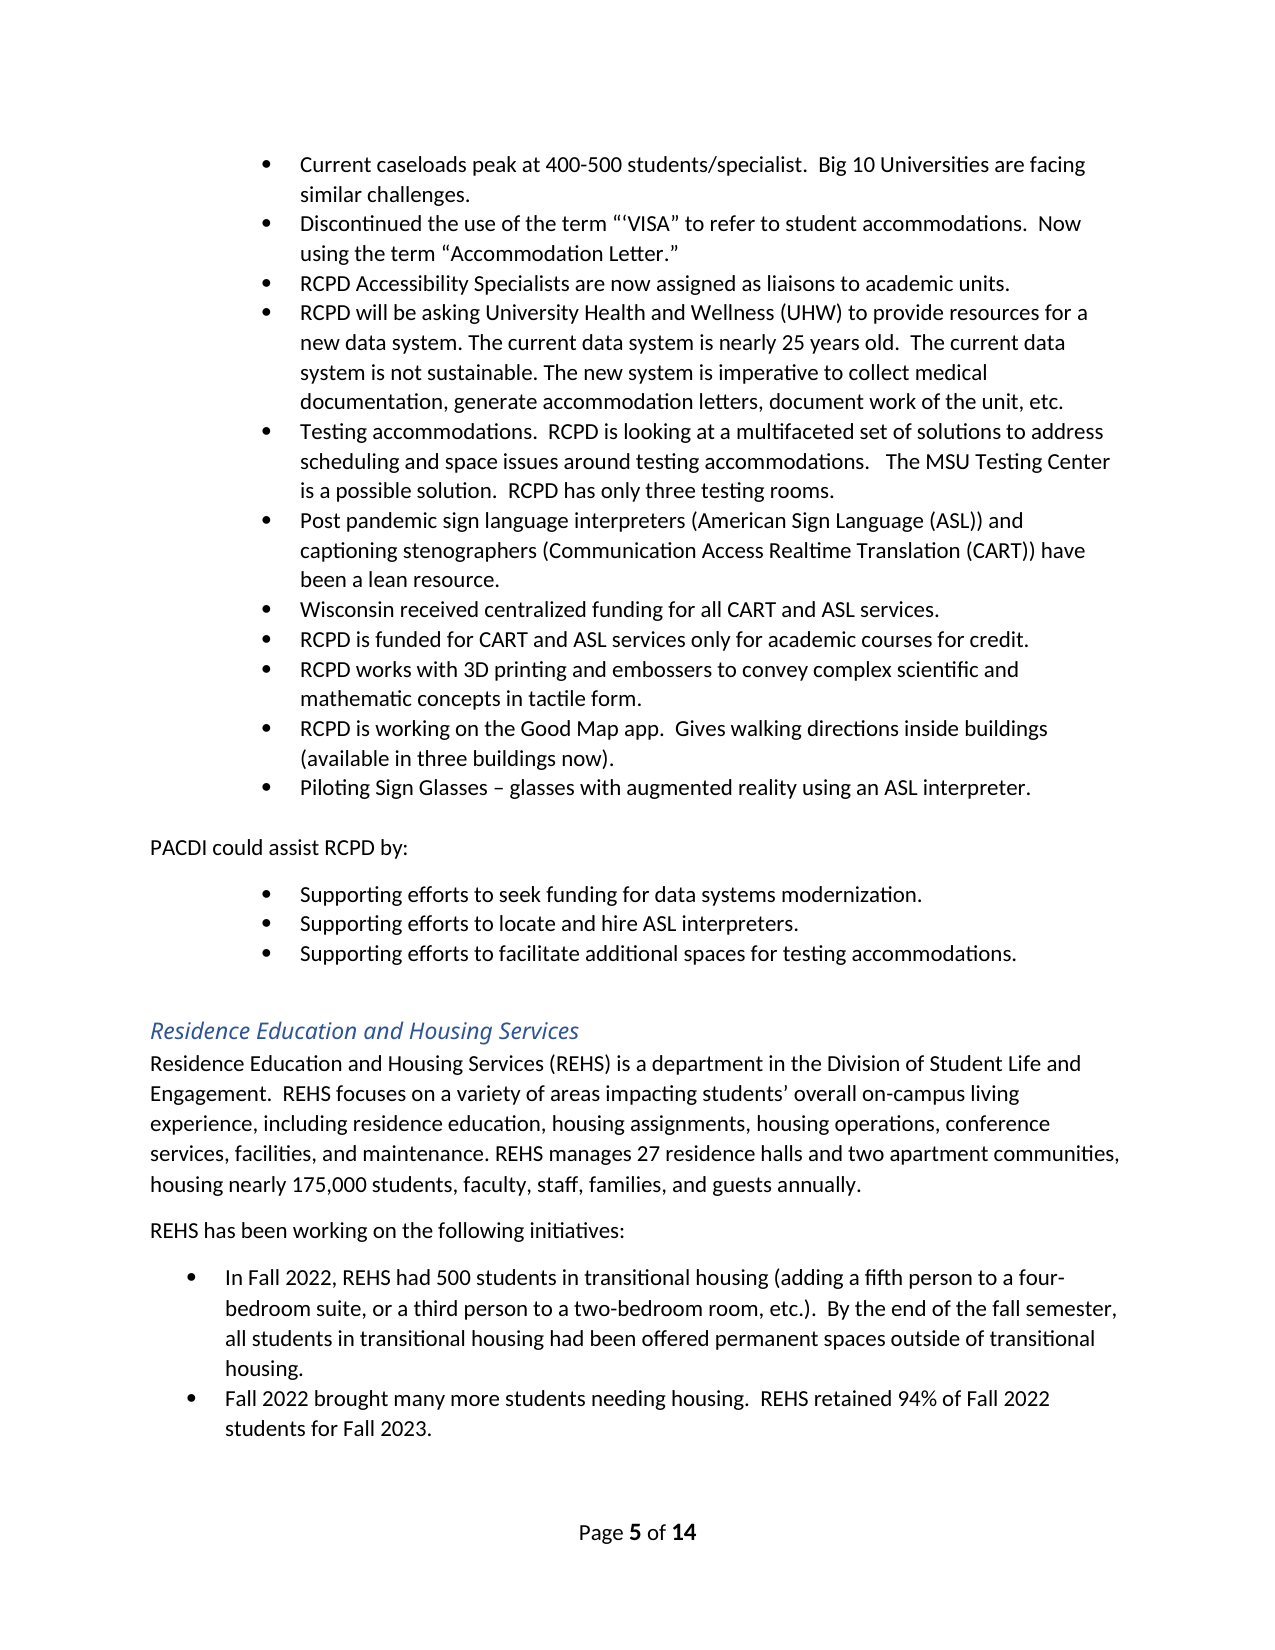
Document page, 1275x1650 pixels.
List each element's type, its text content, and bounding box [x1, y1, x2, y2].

list RCPD works with 3D printing and embossers to convey complex scientific and mathematic concepts in tactile form. [262, 655, 1125, 712]
text Residence Education and Housing Services (REHS) is a department in the Division of Student Life and Engagement. REHS focuses on a variety of areas impacting students’ overall on-campus living experience, including residence education, housing assignments, housing operations, conference services, facilities, and maintenance. REHS manages 27 residence halls and two apartment communities, housing nearly 175,000 students, faculty, staff, families, and guests annually. [150, 1049, 1125, 1198]
list In Fall 2022, REHS had 500 students in transitional housing (adding a fifth person to a four-bedroom suite, or a third person to a two-bedroom room, etc.). By the end of the fall semester, all students in transitional housing had been offered permanent spaces outside of transitional housing. [187, 1263, 1125, 1382]
list Piloting Sign Glasses – glasses with augmented reality using an ASL interpreter. [262, 773, 1125, 801]
list Fall 2022 brought many more students needing housing. REHS retained 94% of Fall 2022 students for Fall 2023. [187, 1384, 1125, 1442]
list RCPD is funded for CART and ASL services only for academic courses for credit. [262, 625, 1125, 653]
list Supporting efforts to facilitate additional spaces for testing accommodations. [262, 939, 1125, 967]
list Wisconsin received centralized funding for all CART and ASL services. [262, 595, 1125, 623]
subtitle Residence Education and Housing Services [150, 1015, 1125, 1046]
list RCPD Accessibility Specialists are now assigned as liaisons to academic units. [262, 269, 1125, 297]
list Supporting efforts to seek funding for data systems modernization. [262, 880, 1125, 908]
list Testing accommodations. RCPD is looking at a multifaceted set of solutions to address scheduling and space issues around testing accommodations. The MSU Testing Center is a possible solution. RCPD has only three testing rooms. [262, 417, 1125, 504]
list Post pandemic sign language interpreters (American Sign Language (ASL)) and captioning stenographers (Communication Access Realtime Translation (CART)) have been a lean resource. [262, 506, 1125, 594]
list Supporting efforts to locate and hire ASL interpreters. [262, 909, 1125, 937]
list RCPD is working on the Good Map app. Gives walking directions inside buildings (available in three buildings now). [262, 714, 1125, 772]
text REHS has been working on the following initiatives: [150, 1217, 1125, 1244]
list Discontinued the use of the term “‘VISA” to refer to student accommodations. Now using the term “Accommodation Letter.” [262, 209, 1125, 267]
list Current caseloads peak at 400-500 students/specialist. Big 10 Universities are facing similar challenges. [262, 150, 1125, 208]
text PACDI could assist RCPD by: [150, 833, 1125, 861]
list RCPD will be asking University Health and Wellness (UHW) to provide resources for a new data system. The current data system is nearly 25 years old. The current data system is not sustainable. The new system is imperative to collect medical documentation, generate accommodation letters, document work of the unit, etc. [262, 298, 1125, 416]
